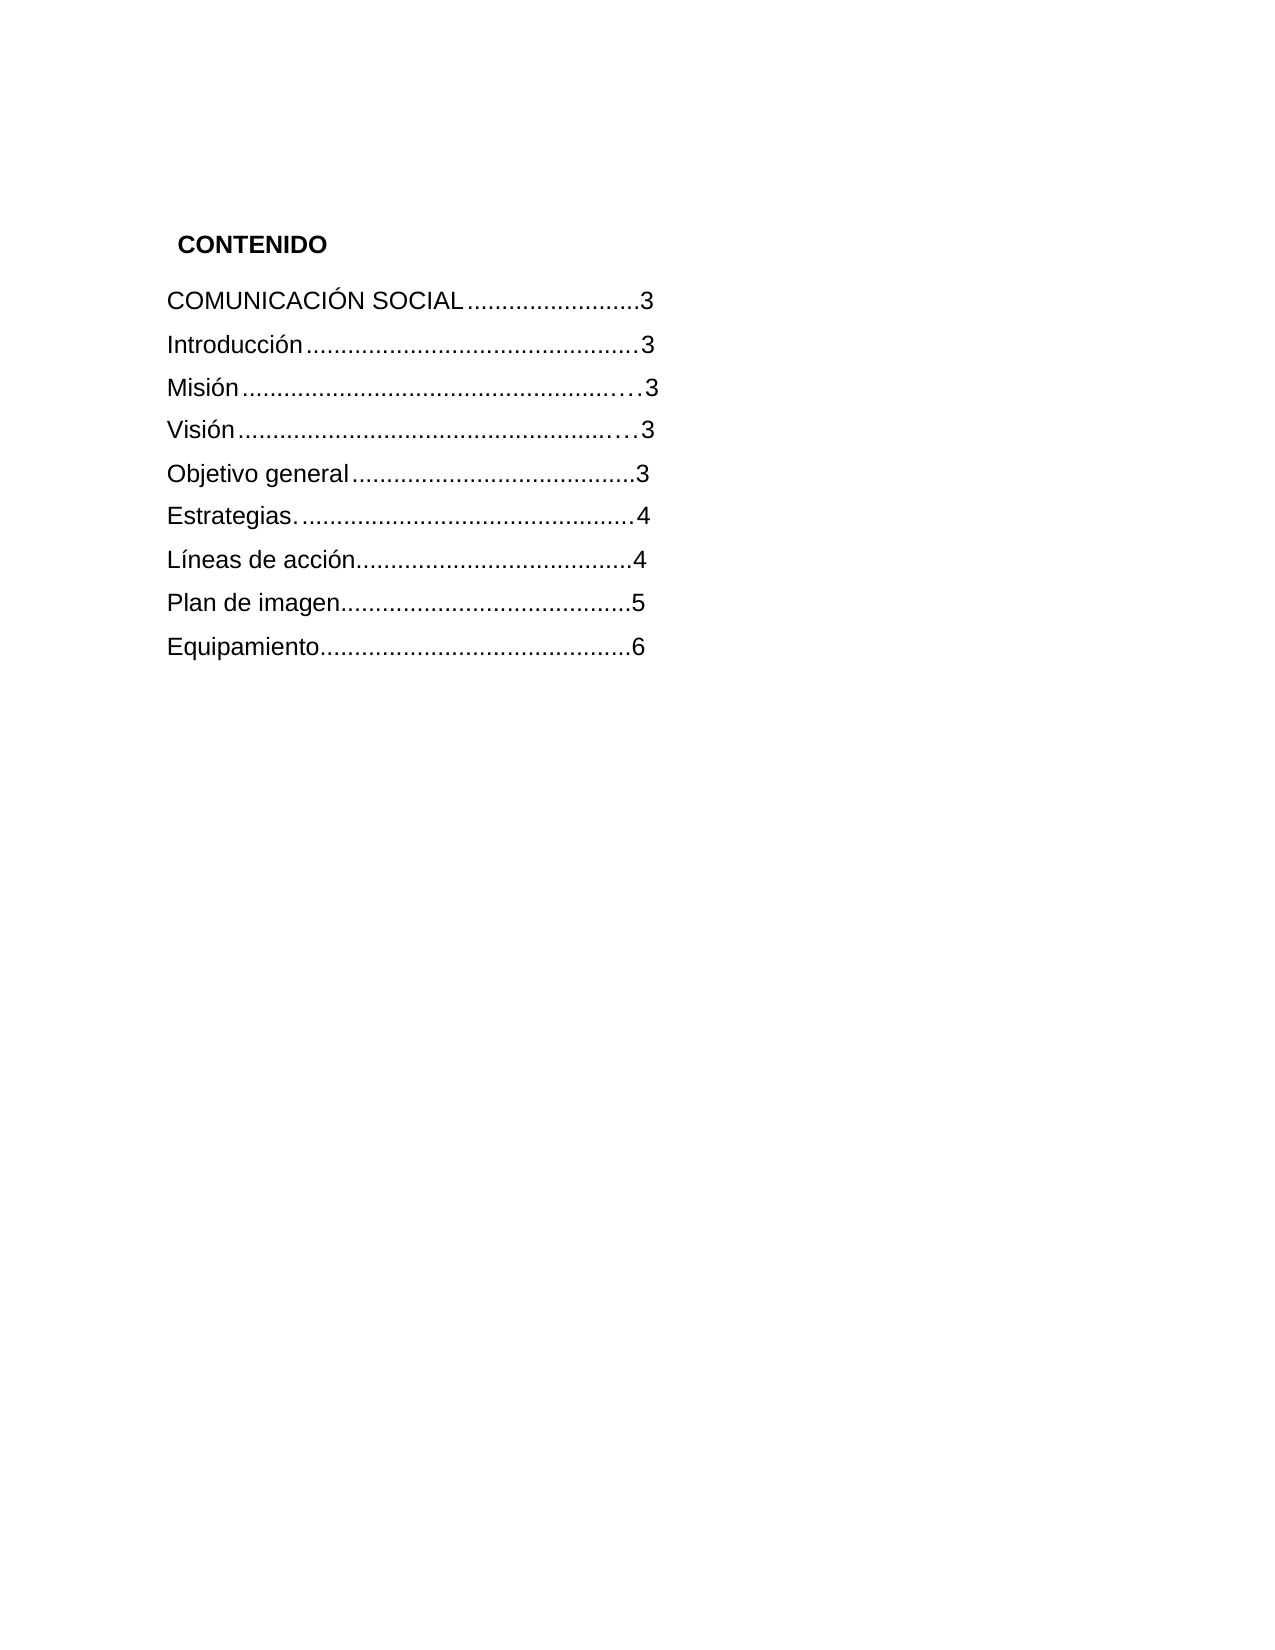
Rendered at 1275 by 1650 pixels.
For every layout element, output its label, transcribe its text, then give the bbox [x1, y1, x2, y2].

text Líneas de acción........................................4 [167, 544, 1108, 573]
text Equipamiento.............................................6 [167, 632, 1108, 660]
text CONTENIDO [177, 230, 1108, 259]
text Plan de imagen..........................................5 [167, 588, 1108, 617]
text Estrategias.................................................4 [167, 501, 1108, 530]
text COMUNICACIÓN SOCIAL.........................3 [167, 286, 1108, 315]
text Objetivo general.........................................3 [167, 459, 1108, 488]
text Introducción................................................3 [167, 330, 1108, 358]
text Misión.........................................................3 [167, 373, 1108, 402]
text Visión.........................................................3 [167, 415, 1108, 444]
